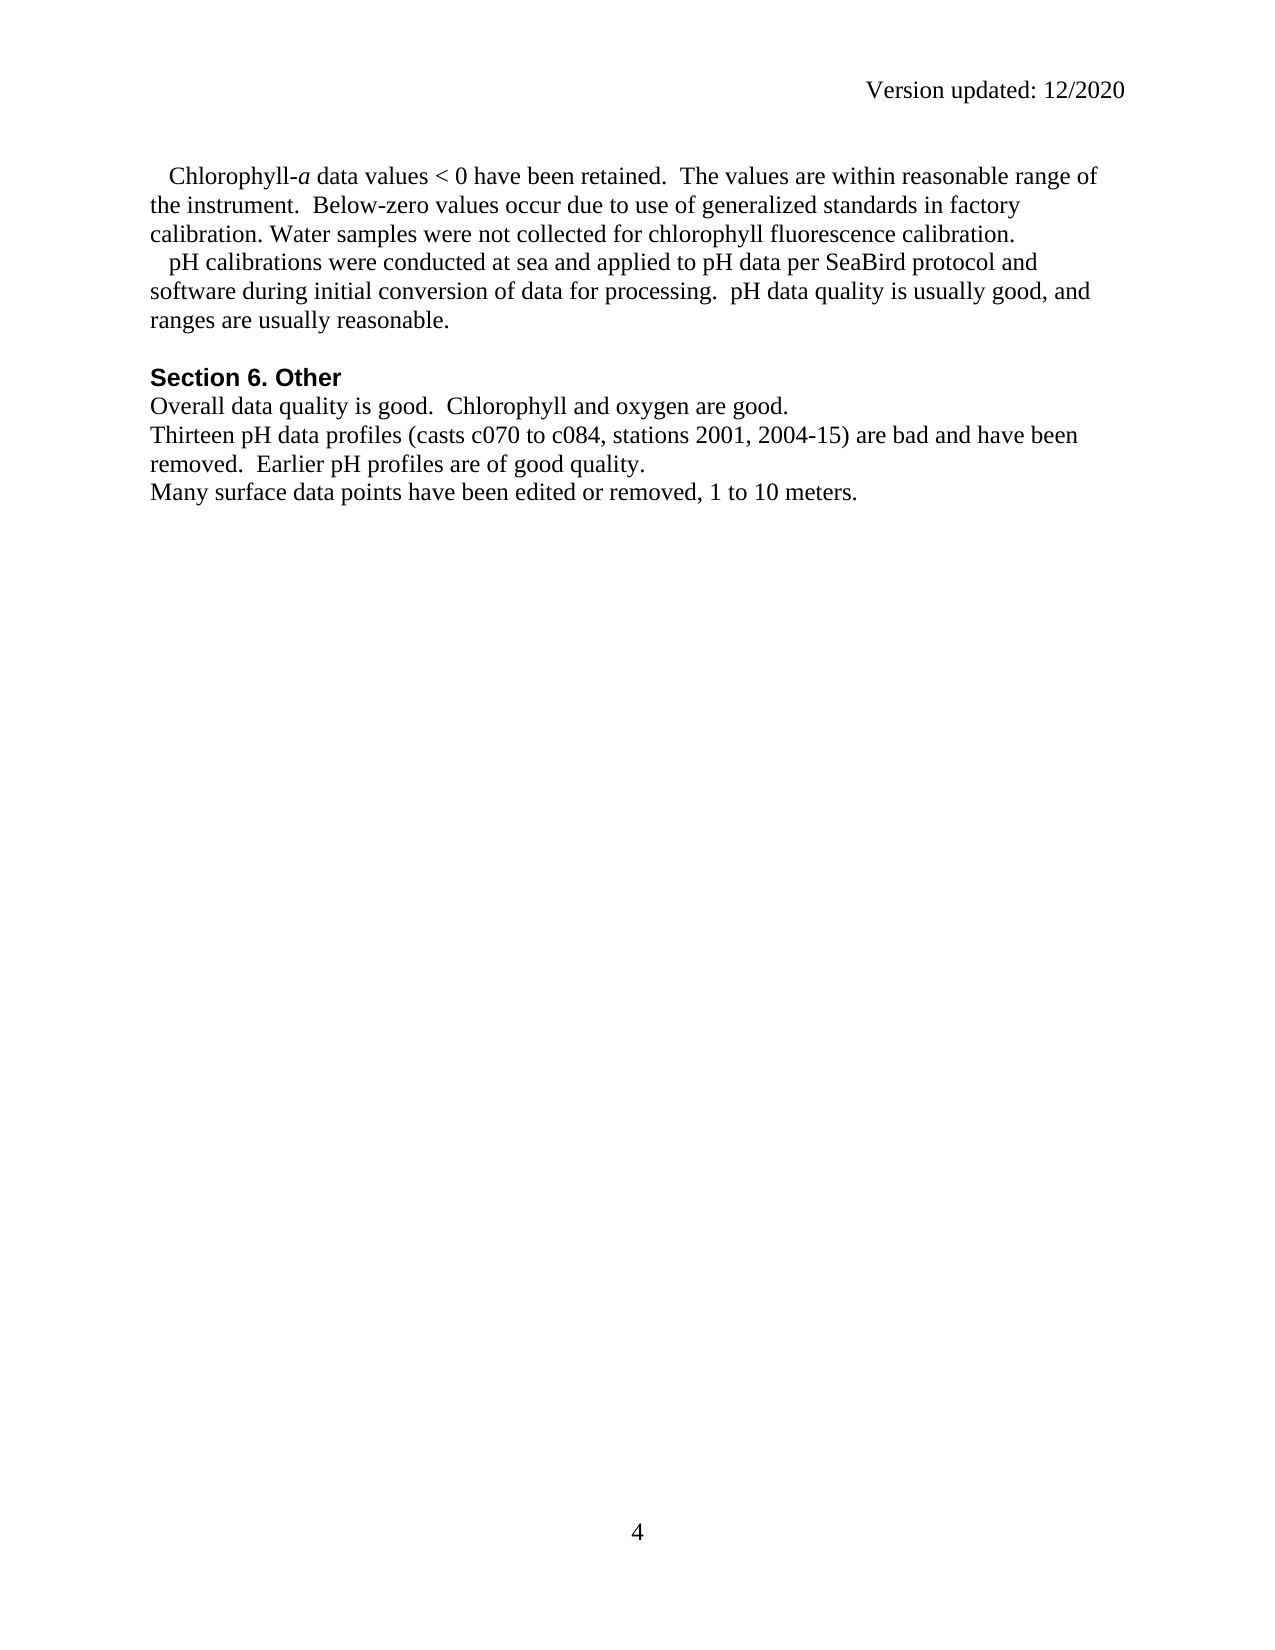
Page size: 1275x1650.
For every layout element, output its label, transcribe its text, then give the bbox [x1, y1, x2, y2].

text Section 6. Other [150, 362, 1125, 391]
text Thirteen pH data profiles (casts c070 to c084, stations 2001, 2004-15) are bad and have been removed. Earlier pH profiles are of good quality. [150, 420, 1125, 477]
text Chlorophyll-a data values < 0 have been retained. The values are within reasonable range of the instrument. Below-zero values occur due to use of generalized standards in factory calibration. Water samples were not collected for chlorophyll fluorescence calibration. [150, 161, 1125, 247]
text Overall data quality is good. Chlorophyll and oxygen are good. [150, 391, 1125, 420]
text Many surface data points have been edited or removed, 1 to 10 meters. [150, 477, 1125, 506]
text pH calibrations were conducted at sea and applied to pH data per SeaBird protocol and software during initial conversion of data for processing. pH data quality is usually good, and ranges are usually reasonable. [150, 247, 1125, 334]
